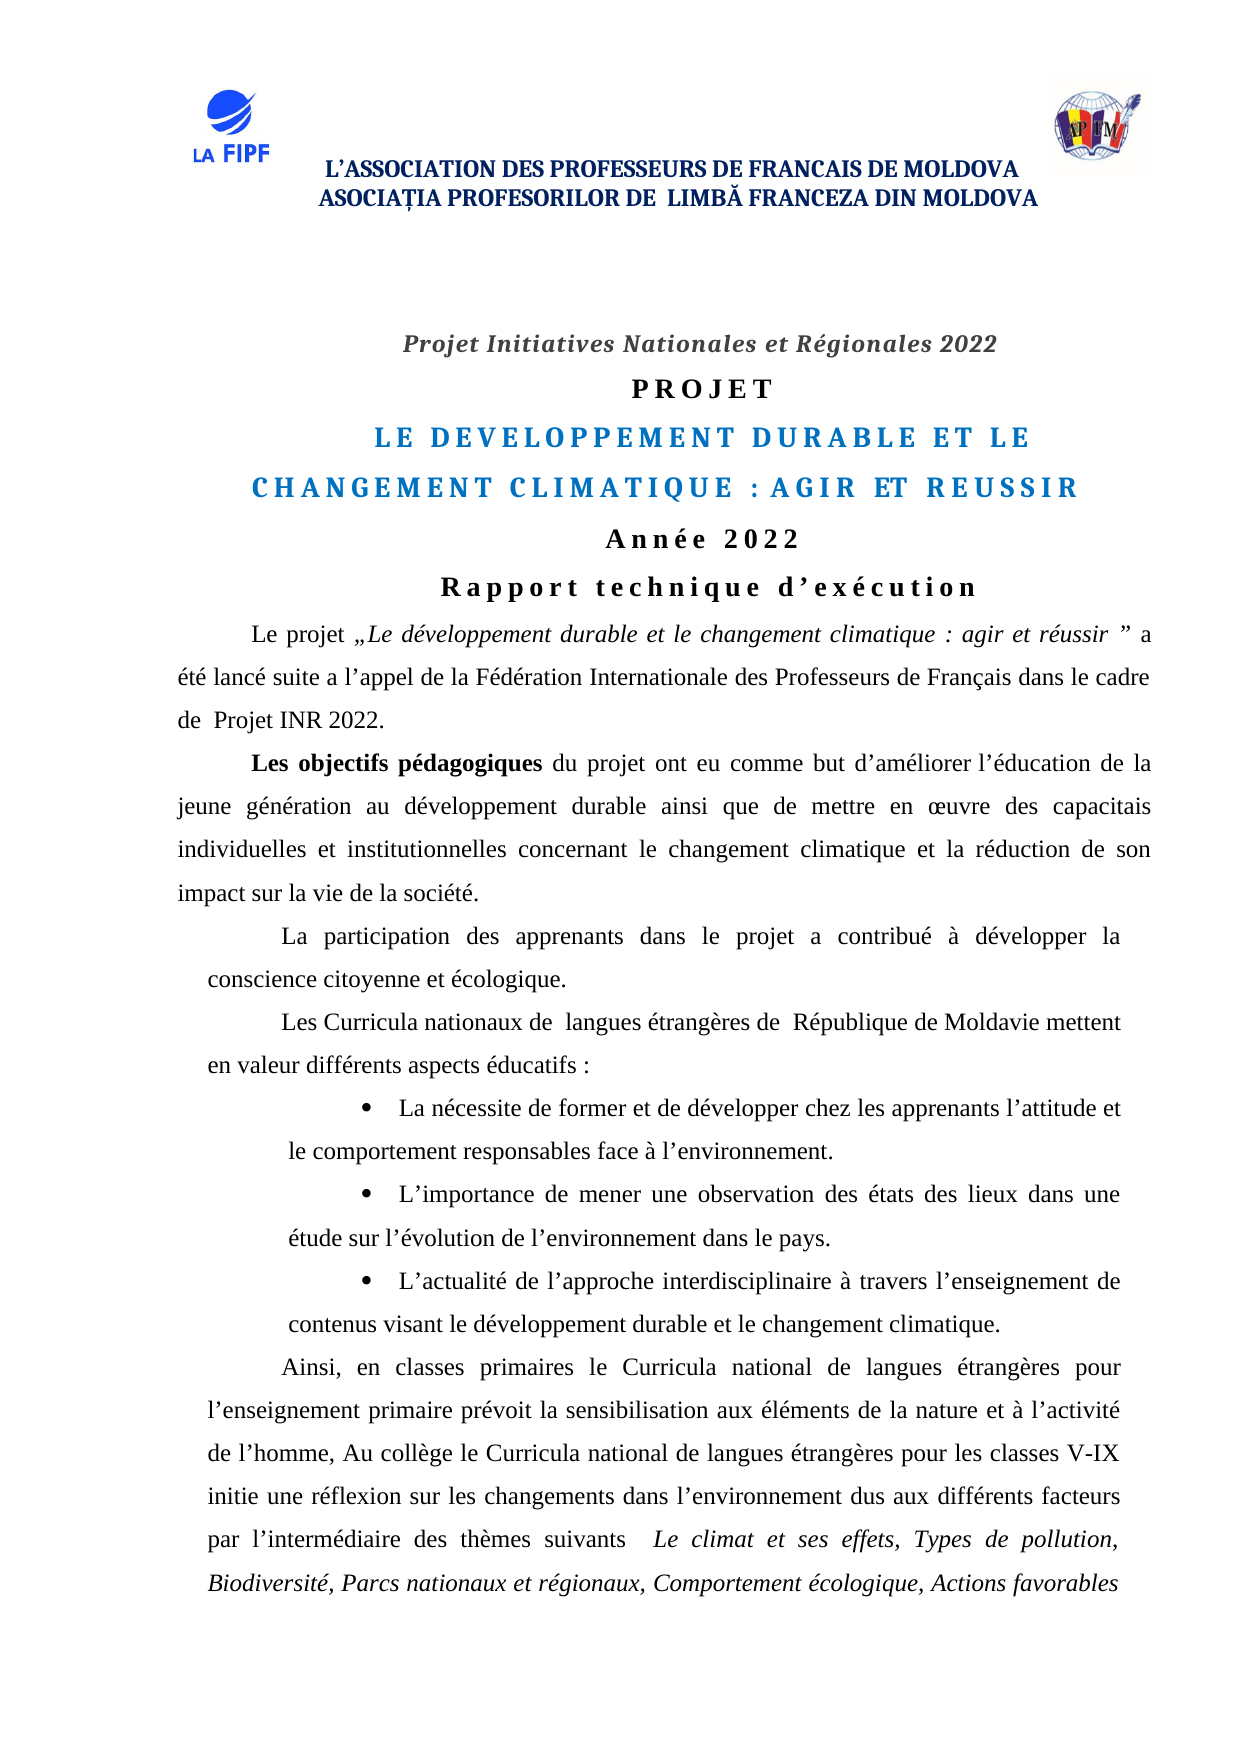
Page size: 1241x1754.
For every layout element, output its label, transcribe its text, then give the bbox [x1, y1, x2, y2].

text La participation des apprenants dans le projet a contribué à développer la conscience citoyenne et écologique. [207, 921, 1122, 993]
picture [1046, 73, 1149, 178]
list L’importance de mener une observation des états des lieux dans une étude sur l’évolution de l’environnement dans le pays. [288, 1179, 1122, 1251]
text Rapport technique d’exécution [177, 570, 1152, 603]
list La nécessite de former et de développer chez les apprenants l’attitude et le comportement responsables face à l’environnement. [288, 1093, 1122, 1165]
text Les Curricula nationaux de langues étrangères de République de Moldavie mettent en valeur différents aspects éducatifs : [207, 1007, 1122, 1079]
text PROJET [177, 373, 1152, 405]
text Le projet „Le développement durable et le changement climatique : agir et réussir ” a été lancé suite a l’appel de la Fédération Internationale des Professeurs de Français dans le cadre de Projet INR 2022. [177, 619, 1152, 734]
subtitle Projet Initiatives Nationales et Régionales 2022 [177, 329, 1152, 358]
text Année 2022 [177, 522, 1152, 554]
picture [177, 73, 281, 178]
text Les objectifs pédagogiques du projet ont eu comme but d’améliorer l’éducation de la jeune génération au développement durable ainsi que de mettre en œuvre des capacitais individuelles et institutionnelles concernant le changement climatique et la réduction de son impact sur la vie de la société. [177, 748, 1152, 906]
list L’actualité de l’approche interdisciplinaire à travers l’enseignement de contenus visant le développement durable et le changement climatique. [288, 1266, 1122, 1338]
text LE DEVELOPPEMENT DURABLE ET LE CHANGEMENT CLIMATIQUE : A G I R ET R E U S S I R [177, 421, 1152, 505]
